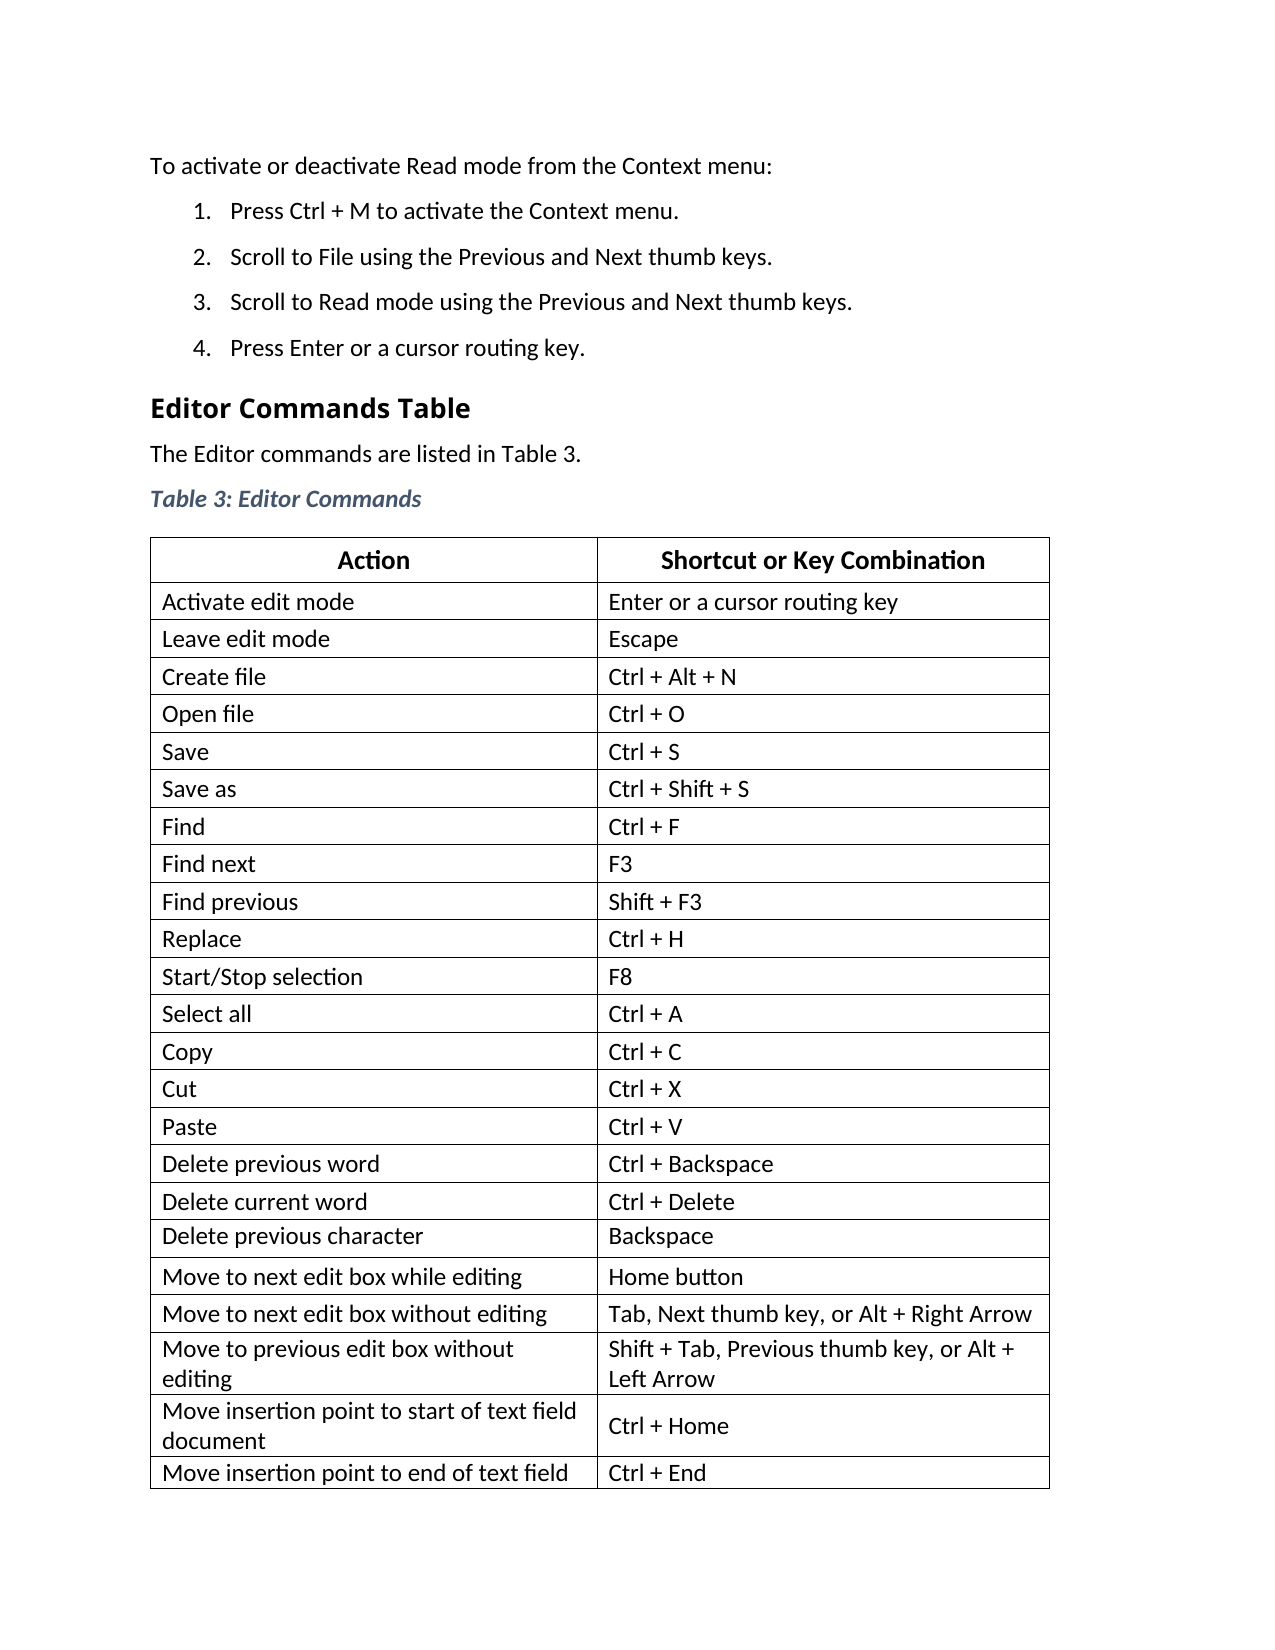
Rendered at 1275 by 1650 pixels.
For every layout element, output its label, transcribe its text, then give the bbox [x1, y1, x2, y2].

text Table 3: Editor Commands [150, 483, 1125, 514]
table_cell Select all [151, 995, 597, 1032]
table_cell Ctrl + X [598, 1070, 1049, 1107]
table_cell Move to next edit box without editing [151, 1295, 597, 1332]
table_cell Ctrl + S [598, 733, 1049, 769]
table_cell Move to next edit box while editing [151, 1258, 597, 1294]
table_cell Ctrl + Shift + S [598, 770, 1049, 807]
table_cell Ctrl + Home [598, 1395, 1049, 1456]
table_cell Move insertion point to start of text field document [151, 1395, 597, 1456]
table_cell Find [151, 808, 597, 844]
table_cell Leave edit mode [151, 620, 597, 657]
table_cell Enter or a cursor routing key [598, 583, 1049, 619]
table_cell Ctrl + Delete [598, 1183, 1049, 1219]
table_cell Delete current word [151, 1183, 597, 1219]
subtitle Editor Commands Table [150, 389, 1125, 426]
table_cell Save as [151, 770, 597, 807]
table_cell Move to previous edit box without editing [151, 1333, 597, 1394]
table_cell Paste [151, 1108, 597, 1144]
table_cell Ctrl + Backspace [598, 1145, 1049, 1182]
table_cell Backspace [598, 1220, 1049, 1257]
table_cell Ctrl + V [598, 1108, 1049, 1144]
table_cell Start/Stop selection [151, 958, 597, 994]
table_cell Create file [151, 658, 597, 694]
list Press Ctrl + M to activate the Context menu. [193, 195, 1125, 226]
table_cell Save [151, 733, 597, 769]
table_cell Cut [151, 1070, 597, 1107]
table_cell F8 [598, 958, 1049, 994]
table_cell Find previous [151, 883, 597, 919]
table_cell Shift + F3 [598, 883, 1049, 919]
table_cell Ctrl + End [598, 1457, 1049, 1488]
list Press Enter or a cursor routing key. [193, 332, 1125, 362]
table_cell Ctrl + H [598, 920, 1049, 957]
table_cell Ctrl + Alt + N [598, 658, 1049, 694]
table_cell Activate edit mode [151, 583, 597, 619]
table_cell F3 [598, 845, 1049, 882]
table_cell Find next [151, 845, 597, 882]
table_cell Open file [151, 695, 597, 732]
list Scroll to File using the Previous and Next thumb keys. [193, 241, 1125, 271]
text To activate or deactivate Read mode from the Context menu: [150, 150, 1125, 181]
table_cell Tab, Next thumb key, or Alt + Right Arrow [598, 1295, 1049, 1332]
text The Editor commands are listed in Table 3. [150, 438, 1125, 468]
table_header Action [151, 538, 597, 582]
table_cell Delete previous character [151, 1220, 597, 1257]
table_cell Ctrl + C [598, 1033, 1049, 1069]
table_cell Home button [598, 1258, 1049, 1294]
table_cell Ctrl + F [598, 808, 1049, 844]
table_cell Ctrl + O [598, 695, 1049, 732]
table_cell Ctrl + A [598, 995, 1049, 1032]
table_cell Replace [151, 920, 597, 957]
table_cell Copy [151, 1033, 597, 1069]
table_cell Delete previous word [151, 1145, 597, 1182]
table_cell Shift + Tab, Previous thumb key, or Alt + Left Arrow [598, 1333, 1049, 1394]
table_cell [151, 1457, 597, 1488]
list Scroll to Read mode using the Previous and Next thumb keys. [193, 286, 1125, 317]
table_header Shortcut or Key Combination [598, 538, 1049, 582]
table_cell Escape [598, 620, 1049, 657]
